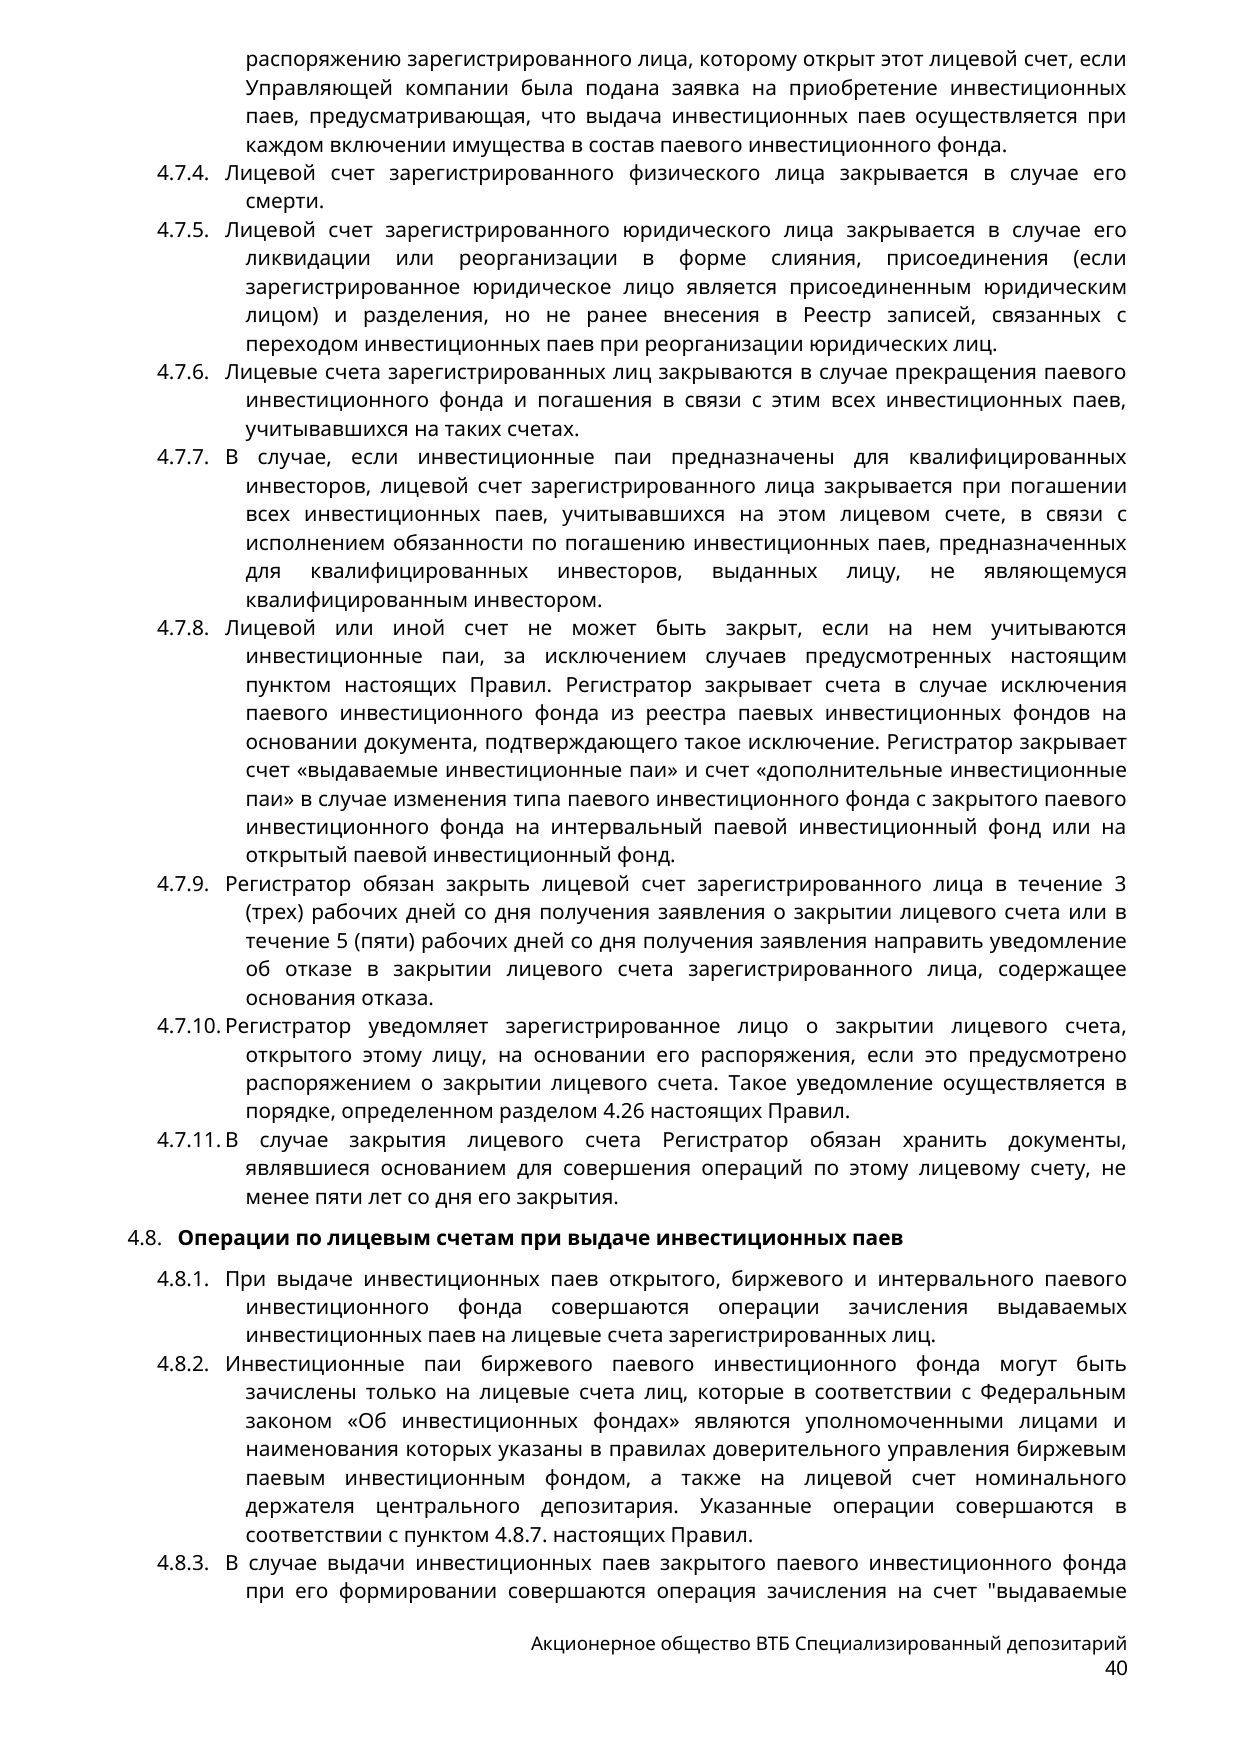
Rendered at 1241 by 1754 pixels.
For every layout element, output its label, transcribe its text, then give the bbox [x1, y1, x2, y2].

list Лицевой или иной счет не может быть закрыт, если на нем учитываются инвестиционные паи, за исключением случаев предусмотренных настоящим пунктом настоящих Правил. Регистратор закрывает счета в случае исключения паевого инвестиционного фонда из реестра паевых инвестиционных фондов на основании документа, подтверждающего такое исключение. Регистратор закрывает счет «выдаваемые инвестиционные паи» и счет «дополнительные инвестиционные паи» в случае изменения типа паевого инвестиционного фонда с закрытого паевого инвестиционного фонда на интервальный паевой инвестиционный фонд или на открытый паевой инвестиционный фонд. [157, 613, 1128, 869]
list При выдаче инвестиционных паев открытого, биржевого и интервального паевого инвестиционного фонда совершаются операции зачисления выдаваемых инвестиционных паев на лицевые счета зарегистрированных лиц. [157, 1264, 1128, 1349]
list Регистратор обязан закрыть лицевой счет зарегистрированного лица в течение 3 (трех) рабочих дней со дня получения заявления о закрытии лицевого счета или в течение 5 (пяти) рабочих дней со дня получения заявления направить уведомление об отказе в закрытии лицевого счета зарегистрированного лица, содержащее основания отказа. [157, 869, 1128, 1011]
list Лицевой счет зарегистрированного физического лица закрывается в случае его смерти. [157, 158, 1128, 215]
list В случае закрытия лицевого счета Регистратор обязан хранить документы, являвшиеся основанием для совершения операций по этому лицевому счету, не менее пяти лет со дня его закрытия. [157, 1125, 1128, 1210]
subtitle Операции по лицевым счетам при выдаче инвестиционных паев [127, 1223, 1128, 1251]
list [157, 1548, 1128, 1605]
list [157, 44, 1128, 158]
list Лицевой счет зарегистрированного юридического лица закрывается в случае его ликвидации или реорганизации в форме слияния, присоединения (если зарегистрированное юридическое лицо является присоединенным юридическим лицом) и разделения, но не ранее внесения в Реестр записей, связанных с переходом инвестиционных паев при реорганизации юридических лиц. [157, 215, 1128, 357]
list Инвестиционные паи биржевого паевого инвестиционного фонда могут быть зачислены только на лицевые счета лиц, которые в соответствии с Федеральным законом «Об инвестиционных фондах» являются уполномоченными лицами и наименования которых указаны в правилах доверительного управления биржевым паевым инвестиционным фондом, а также на лицевой счет номинального держателя центрального депозитария. Указанные операции совершаются в соответствии с пунктом 4.8.7. настоящих Правил. [157, 1349, 1128, 1548]
list Регистратор уведомляет зарегистрированное лицо о закрытии лицевого счета, открытого этому лицу, на основании его распоряжения, если это предусмотрено распоряжением о закрытии лицевого счета. Такое уведомление осуществляется в порядке, определенном разделом 4.26 настоящих Правил. [157, 1011, 1128, 1125]
list В случае, если инвестиционные паи предназначены для квалифицированных инвесторов, лицевой счет зарегистрированного лица закрывается при погашении всех инвестиционных паев, учитывавшихся на этом лицевом счете, в связи с исполнением обязанности по погашению инвестиционных паев, предназначенных для квалифицированных инвесторов, выданных лицу, не являющемуся квалифицированным инвестором. [157, 442, 1128, 613]
list Лицевые счета зарегистрированных лиц закрываются в случае прекращения паевого инвестиционного фонда и погашения в связи с этим всех инвестиционных паев, учитывавшихся на таких счетах. [157, 357, 1128, 442]
